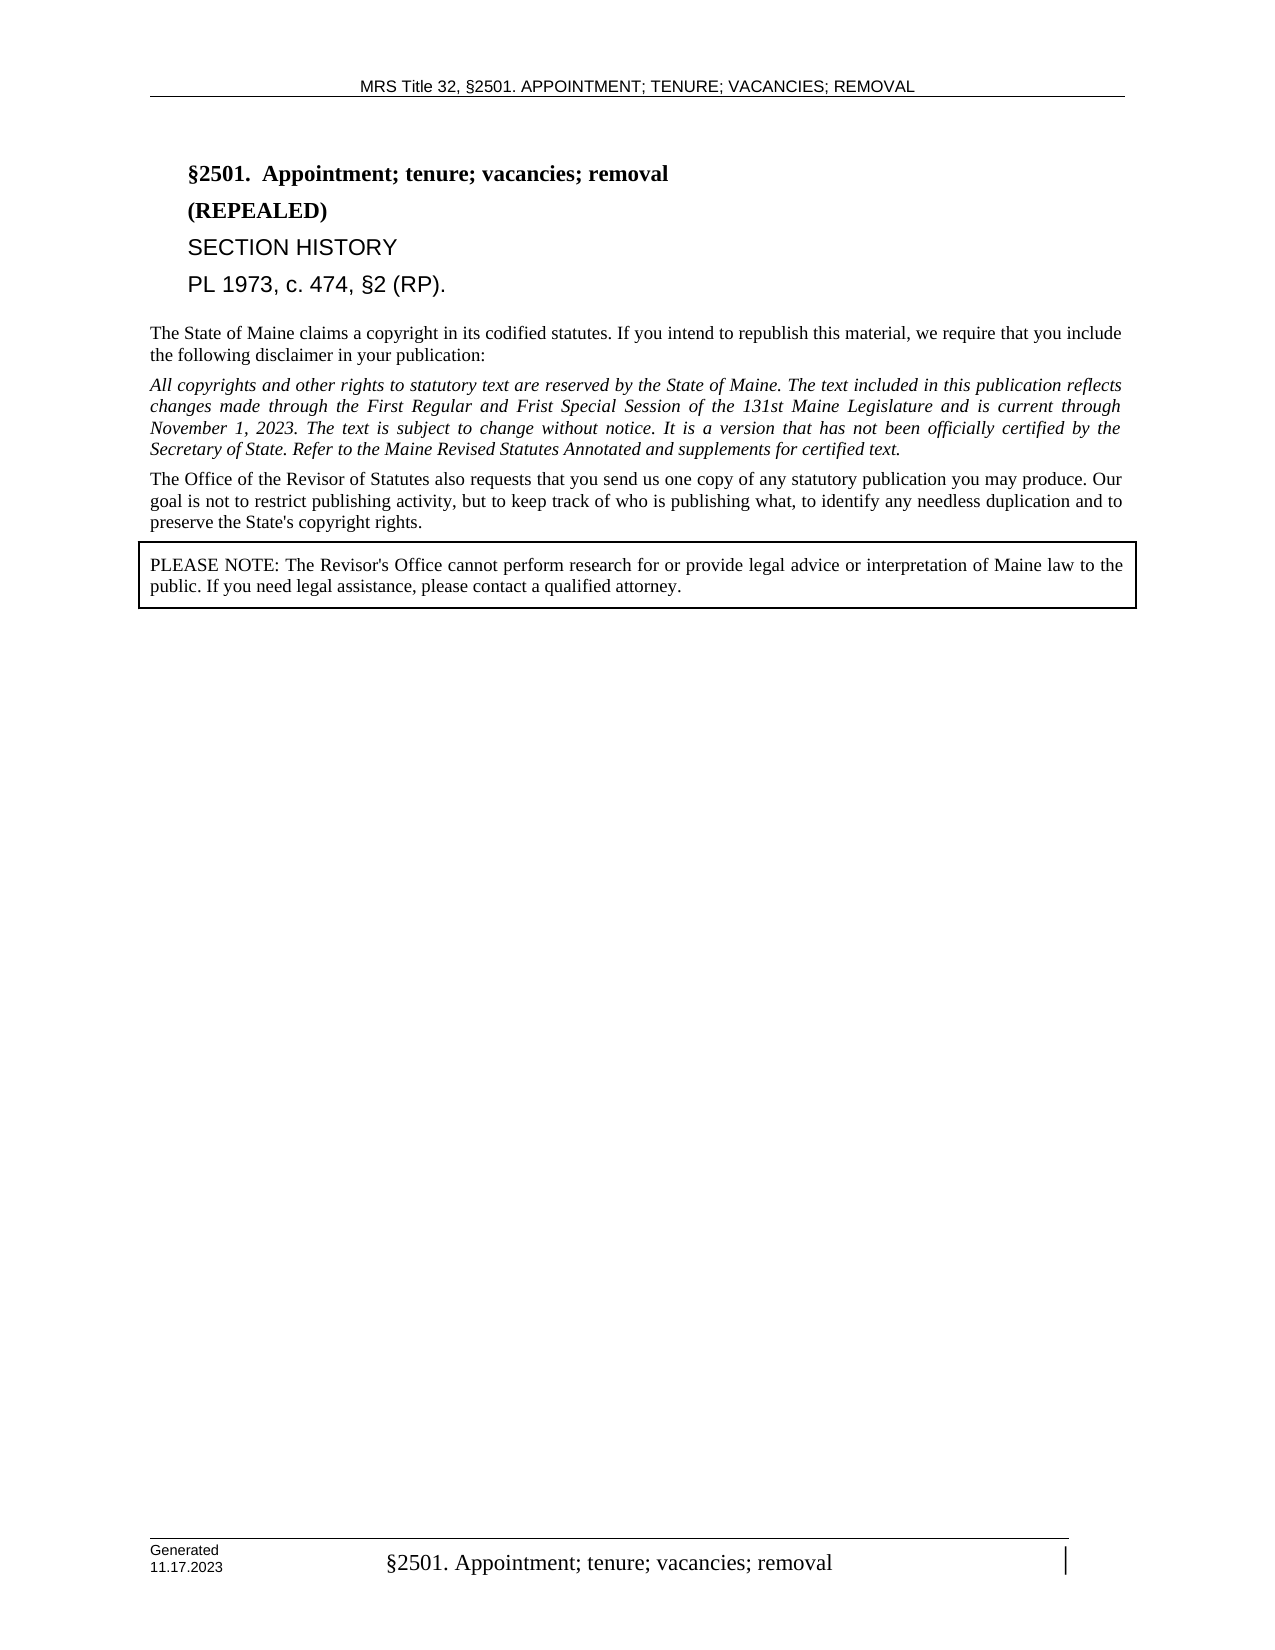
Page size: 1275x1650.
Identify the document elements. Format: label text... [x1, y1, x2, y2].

text §2501. Appointment; tenure; vacancies; removal [187, 160, 1125, 187]
text All copyrights and other rights to statutory text are reserved by the State of Maine. The text included in this publication reflects changes made through the First Regular and Frist Special Session of the 131st Maine Legislature and is current through November 1, 2023 . The text is subject to change without notice. It is a version that has not been officially certified by the Secretary of State. Refer to the Maine Revised Statutes Annotated and supplements for certified text. [150, 373, 1125, 460]
text PL 1973, c. 474, §2 (RP). [187, 271, 1125, 297]
text (REPEALED) [187, 197, 1125, 223]
text SECTION HISTORY [187, 234, 1125, 260]
text PLEASE NOTE: The Revisor's Office cannot perform research for or provide legal advice or interpretation of Maine law to the public. If you need legal assistance, please contact a qualified attorney. [140, 543, 1135, 607]
text The State of Maine claims a copyright in its codified statutes. If you intend to republish this material, we require that you include the following disclaimer in your publication: [150, 322, 1125, 365]
text The Office of the Revisor of Statutes also requests that you send us one copy of any statutory publication you may produce. Our goal is not to restrict publishing activity, but to keep track of who is publishing what, to identify any needless duplication and to preserve the State's copyright rights. [150, 468, 1125, 533]
